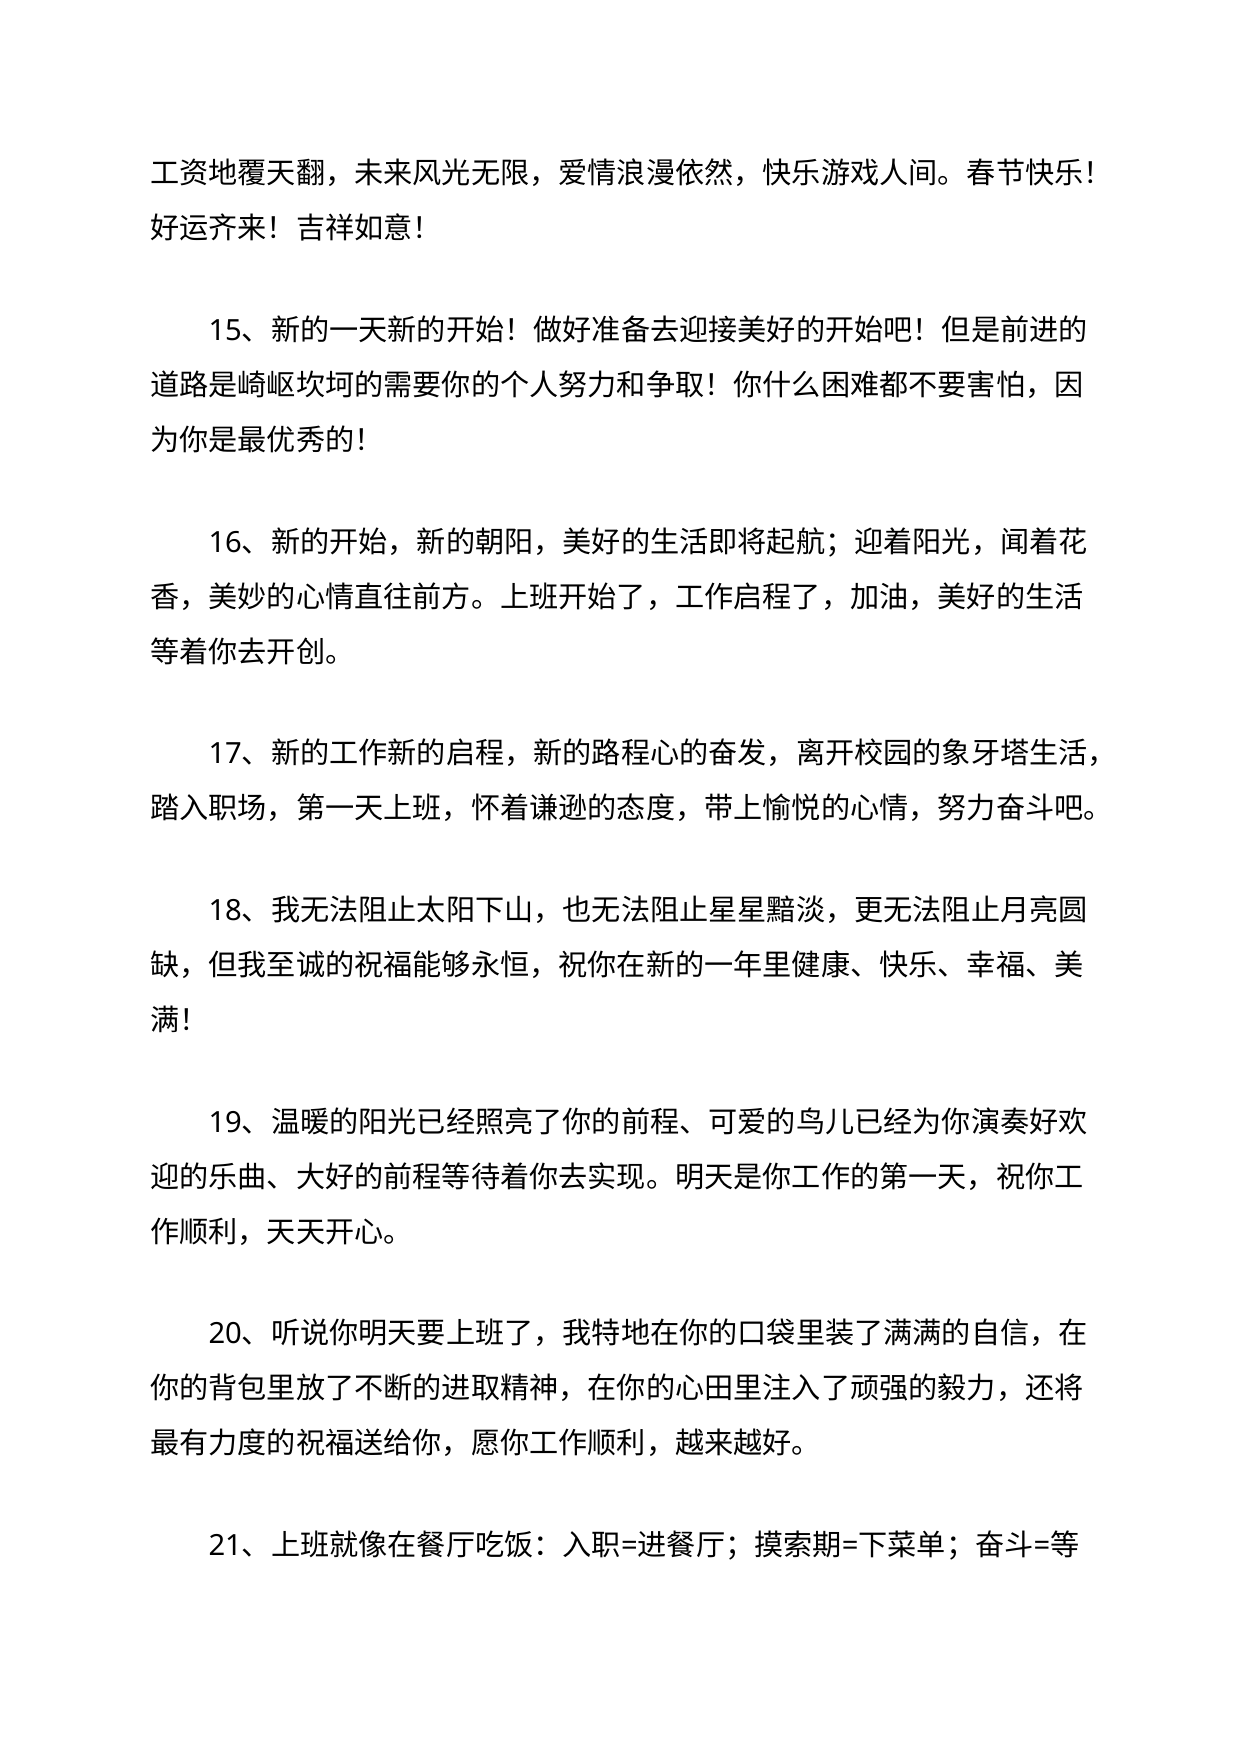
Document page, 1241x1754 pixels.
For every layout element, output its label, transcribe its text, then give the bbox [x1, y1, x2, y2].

text 18、我无法阻止太阳下山，也无法阻止星星黯淡，更无法阻止月亮圆缺，但我至诚的祝福能够永恒，祝你在新的一年里健康、快乐、幸福、美满！ [150, 887, 1090, 1039]
text 17、新的工作新的启程，新的路程心的奋发，离开校园的象牙塔生活，踏入职场，第一天上班，怀着谦逊的态度，带上愉悦的心情，努力奋斗吧。 [150, 730, 1090, 827]
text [150, 150, 1090, 247]
text 19、温暖的阳光已经照亮了你的前程、可爱的鸟儿已经为你演奏好欢迎的乐曲、大好的前程等待着你去实现。明天是你工作的第一天，祝你工作顺利，天天开心。 [150, 1098, 1090, 1251]
text 16、新的开始，新的朝阳，美好的生活即将起航；迎着阳光，闻着花香，美妙的心情直往前方。上班开始了，工作启程了，加油，美好的生活等着你去开创。 [150, 518, 1090, 671]
text 15、新的一天新的开始！做好准备去迎接美好的开始吧！但是前进的道路是崎岖坎坷的需要你的个人努力和争取！你什么困难都不要害怕，因为你是最优秀的！ [150, 307, 1090, 459]
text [150, 1522, 1090, 1564]
text 20、听说你明天要上班了，我特地在你的口袋里装了满满的自信，在你的背包里放了不断的进取精神，在你的心田里注入了顽强的毅力，还将最有力度的祝福送给你，愿你工作顺利，越来越好。 [150, 1310, 1090, 1462]
